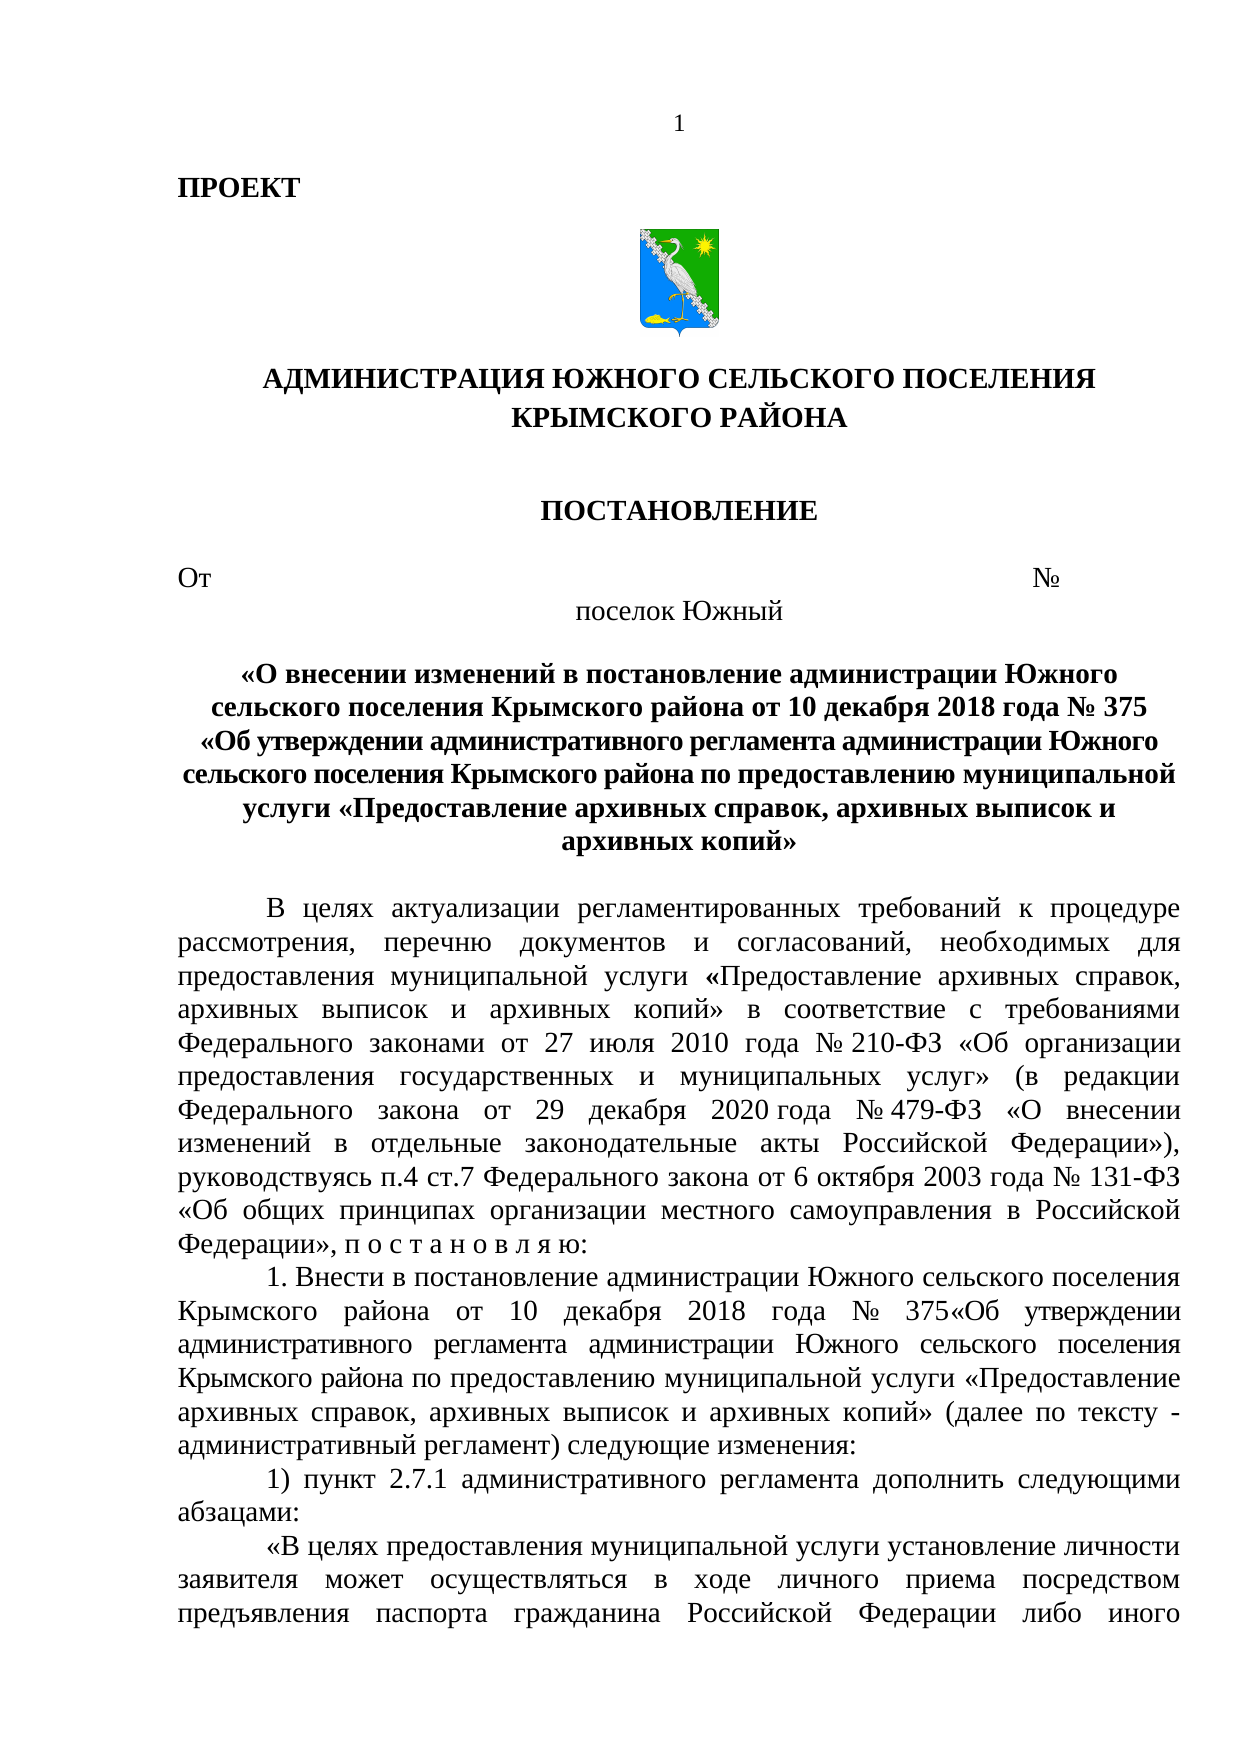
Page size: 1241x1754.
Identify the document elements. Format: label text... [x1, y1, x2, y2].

text От № [177, 560, 1181, 593]
text ПРОЕКТ [177, 171, 1181, 204]
text АДМИНИСТРАЦИЯ ЮЖНОГО СЕЛЬСКОГО ПОСЕЛЕНИЯ КРЫМСКОГО РАЙОНА [177, 361, 1181, 433]
text «Об утверждении административного регламента администрации Южного сельского поселения Крымского района по предоставлению муниципальной услуги «Предоставление архивных справок, архивных выписок и архивных копий» [177, 723, 1181, 857]
text 1) пункт 2.7.1 административного регламента дополнить следующими абзацами: [177, 1461, 1181, 1528]
text «О внесении изменений в постановление администрации Южного сельского поселения Крымского района от 10 декабря 2018 года № 375 [177, 656, 1181, 723]
text поселок Южный [177, 593, 1181, 627]
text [177, 1528, 1181, 1628]
text В целях актуализации регламентированных требований к процедуре рассмотрения, перечню документов и согласований, необходимых для предоставления муниципальной услуги «Предоставление архивных справок, архивных выписок и архивных копий» в соответствие с требованиями Федерального законами от 27 июля 2010 года № 210-ФЗ «Об организации предоставления государственных и муниципальных услуг» (в редакции Федерального закона от 29 декабря 2020 года № 479-ФЗ «О внесении изменений в отдельные законодательные акты Российской Федерации»), руководствуясь п.4 ст.7 Федерального закона от 6 октября 2003 года № 131-ФЗ «Об общих принципах организации местного самоуправления в Российской Федерации», п о с т а н о в л я ю: [177, 891, 1181, 1259]
picture [640, 229, 719, 337]
text ПОСТАНОВЛЕНИЕ [177, 493, 1181, 526]
text 1. Внести в постановление администрации Южного сельского поселения Крымского района от 10 декабря 2018 года № 375«Об утверждении административного регламента администрации Южного сельского поселения Крымского района по предоставлению муниципальной услуги «Предоставление архивных справок, архивных выписок и архивных копий» (далее по тексту - административный регламент) следующие изменения: [177, 1259, 1181, 1461]
